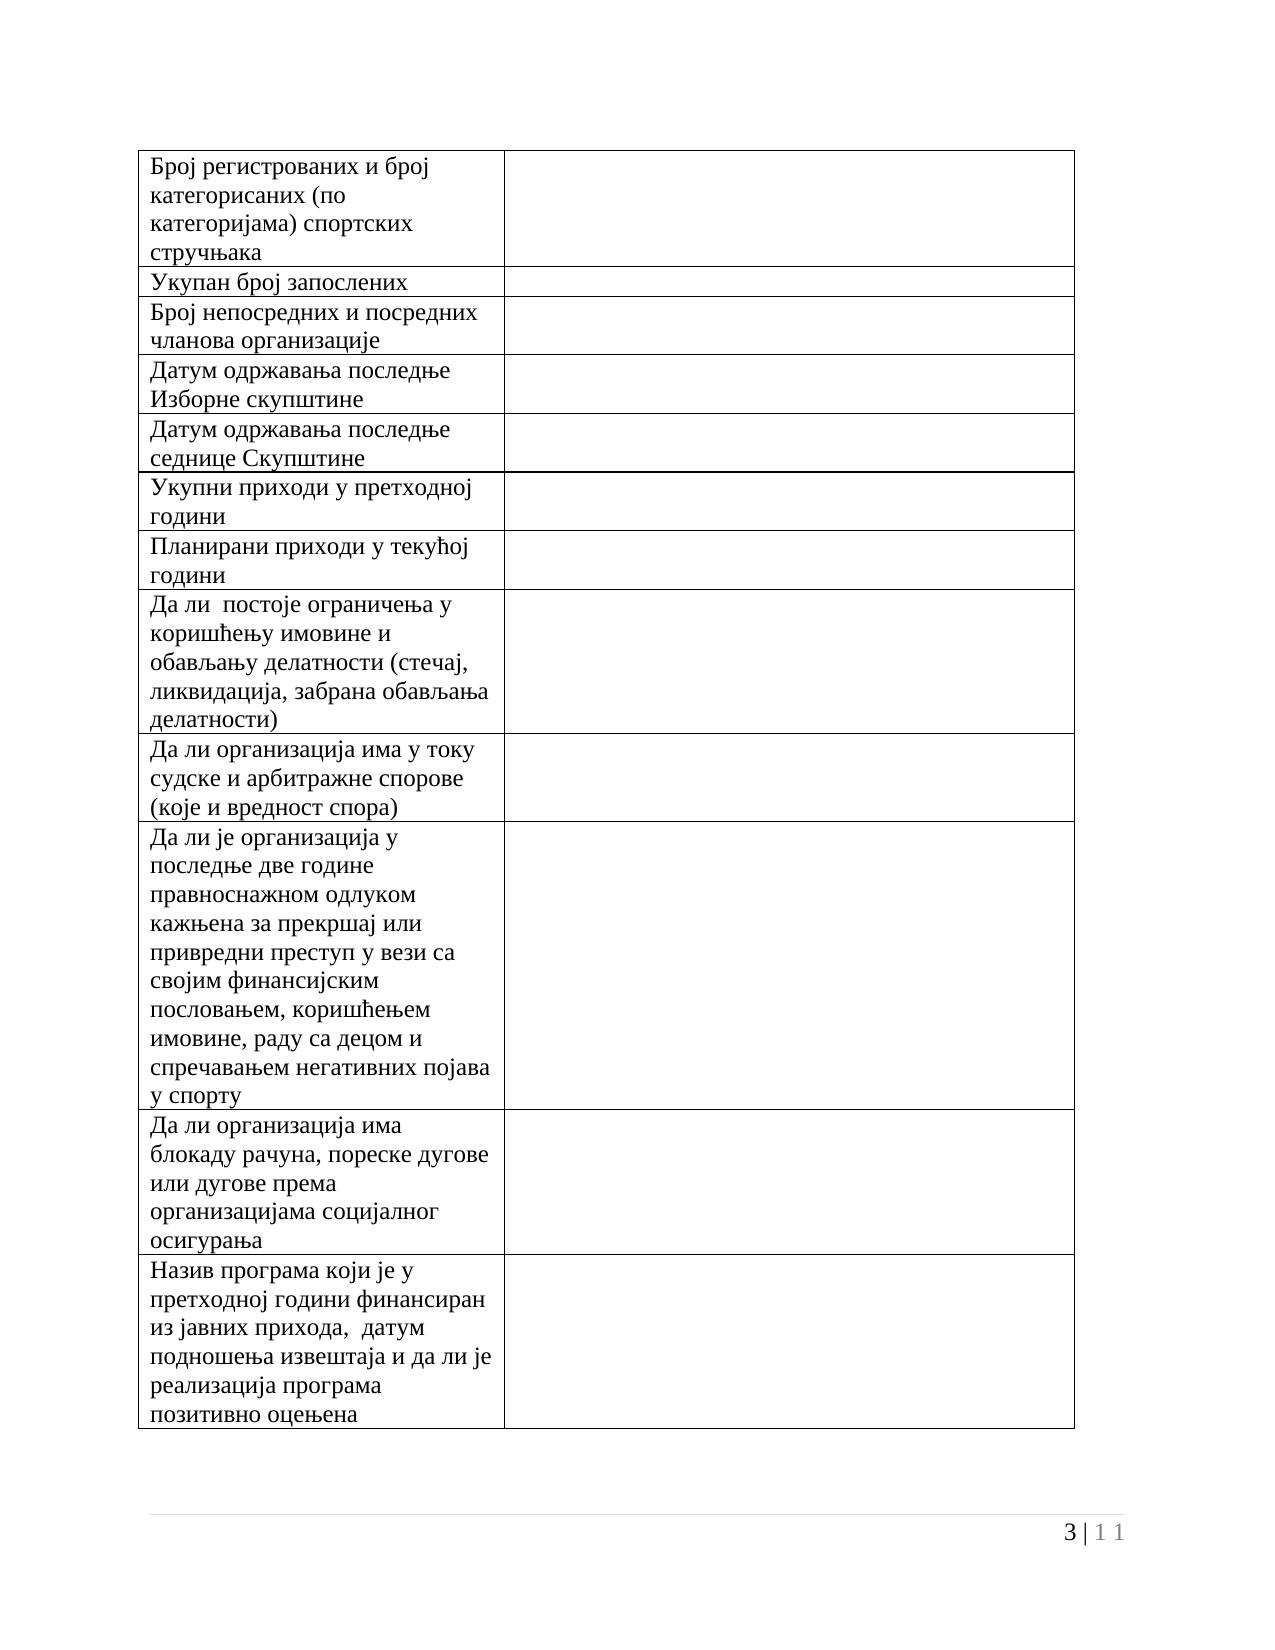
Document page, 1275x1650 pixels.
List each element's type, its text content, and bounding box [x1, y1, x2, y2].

table_cell [505, 734, 1074, 821]
table_cell [505, 355, 1074, 413]
table_cell Да ли организација има у току судске и арбитражне спорове (које и вредност спора) [139, 734, 504, 821]
table_cell [505, 822, 1074, 1109]
table_cell [505, 151, 1074, 266]
table_cell [505, 1255, 1074, 1427]
table_cell Назив програма који је у претходној години финансиран из јавних прихода, датум подношења извештаја и да ли је реализација програма позитивно оцењена [139, 1255, 504, 1427]
table_cell Планирани приходи у текућој години [139, 531, 504, 588]
table_cell Укупан број запослених [139, 267, 504, 296]
table_cell [505, 1110, 1074, 1254]
table_cell Да ли је организација у последње две године правноснажном одлуком кажњена за прекршај или привредни преступ у вези са својим финансијским пословањем, коришћењем имовине, раду са децом и спречавањем негативних појава у спорту [139, 822, 504, 1109]
table_cell [505, 590, 1074, 733]
table_cell Да ли организација има блокаду рачуна, пореске дугове или дугове према организацијама социјалног осигурања [139, 1110, 504, 1254]
table_cell Да ли постоје ограничења у коришћењу имовине и обављању делатности (стечај, ликвидација, забрана обављања делатности) [139, 590, 504, 733]
table_cell [505, 267, 1074, 296]
table_cell [505, 414, 1074, 471]
table_cell [505, 531, 1074, 588]
table_cell [505, 297, 1074, 354]
table_cell [505, 473, 1074, 530]
table_cell Укупни приходи у претходној години [139, 473, 504, 530]
table_cell Датум одржавања последње седнице Скупштине [139, 414, 504, 471]
table_cell Датум одржавања последње Изборне скупштине [139, 355, 504, 413]
table_cell Број регистрованих и број категорисаних (по категоријама) спортских стручњака [139, 151, 504, 266]
table_cell Број непосредних и посредних чланова организације [139, 297, 504, 354]
